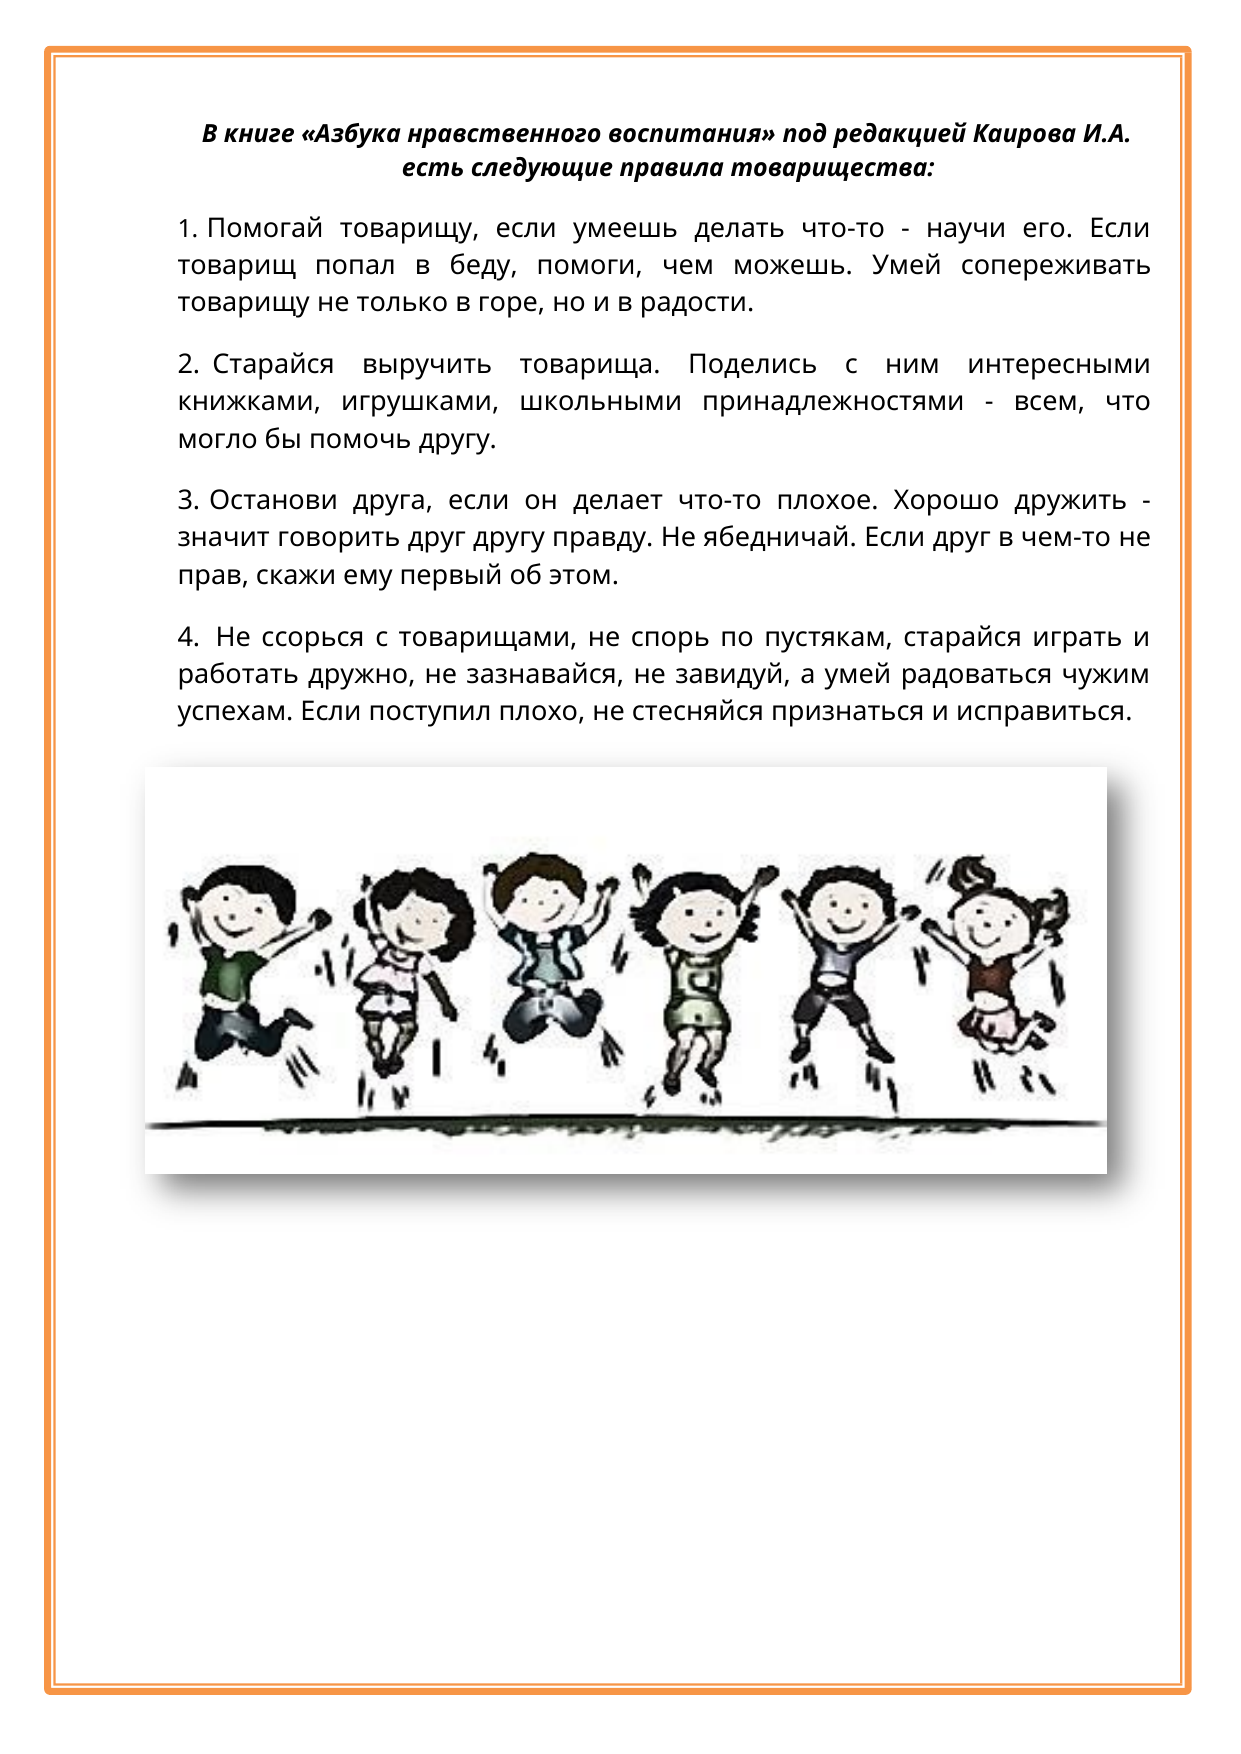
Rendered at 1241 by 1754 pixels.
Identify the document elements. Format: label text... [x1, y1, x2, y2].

list Не ссорься с товарищами, не спорь по пустякам, старайся играть и работать дружно, не зазнавайся, не завидуй, а умей радоваться чужим успехам. Если поступил плохо, не стесняйся признаться и исправиться. [177, 617, 1152, 728]
list Старайся выручить товарища. Поделись с ним интересными книжками, игрушками, школьными принадлежностями - всем, что могло бы помочь другу. [177, 345, 1152, 456]
text В книге «Азбука нравственного воспитания» под редакцией Каирова И.А. есть следующие правила товарищества: [202, 116, 1167, 184]
picture [113, 735, 1171, 1238]
list Останови друга, если он делает что-то плохое. Хорошо дружить - значит говорить друг другу правду. Не ябедничай. Если друг в чем-то не прав, скажи ему первый об этом. [177, 481, 1152, 592]
list Помогай товарищу, если умеешь делать что-то - научи его. Если товарищ попал в беду, помоги, чем можешь. Умей сопереживать товарищу не только в горе, но и в радости. [177, 208, 1152, 319]
